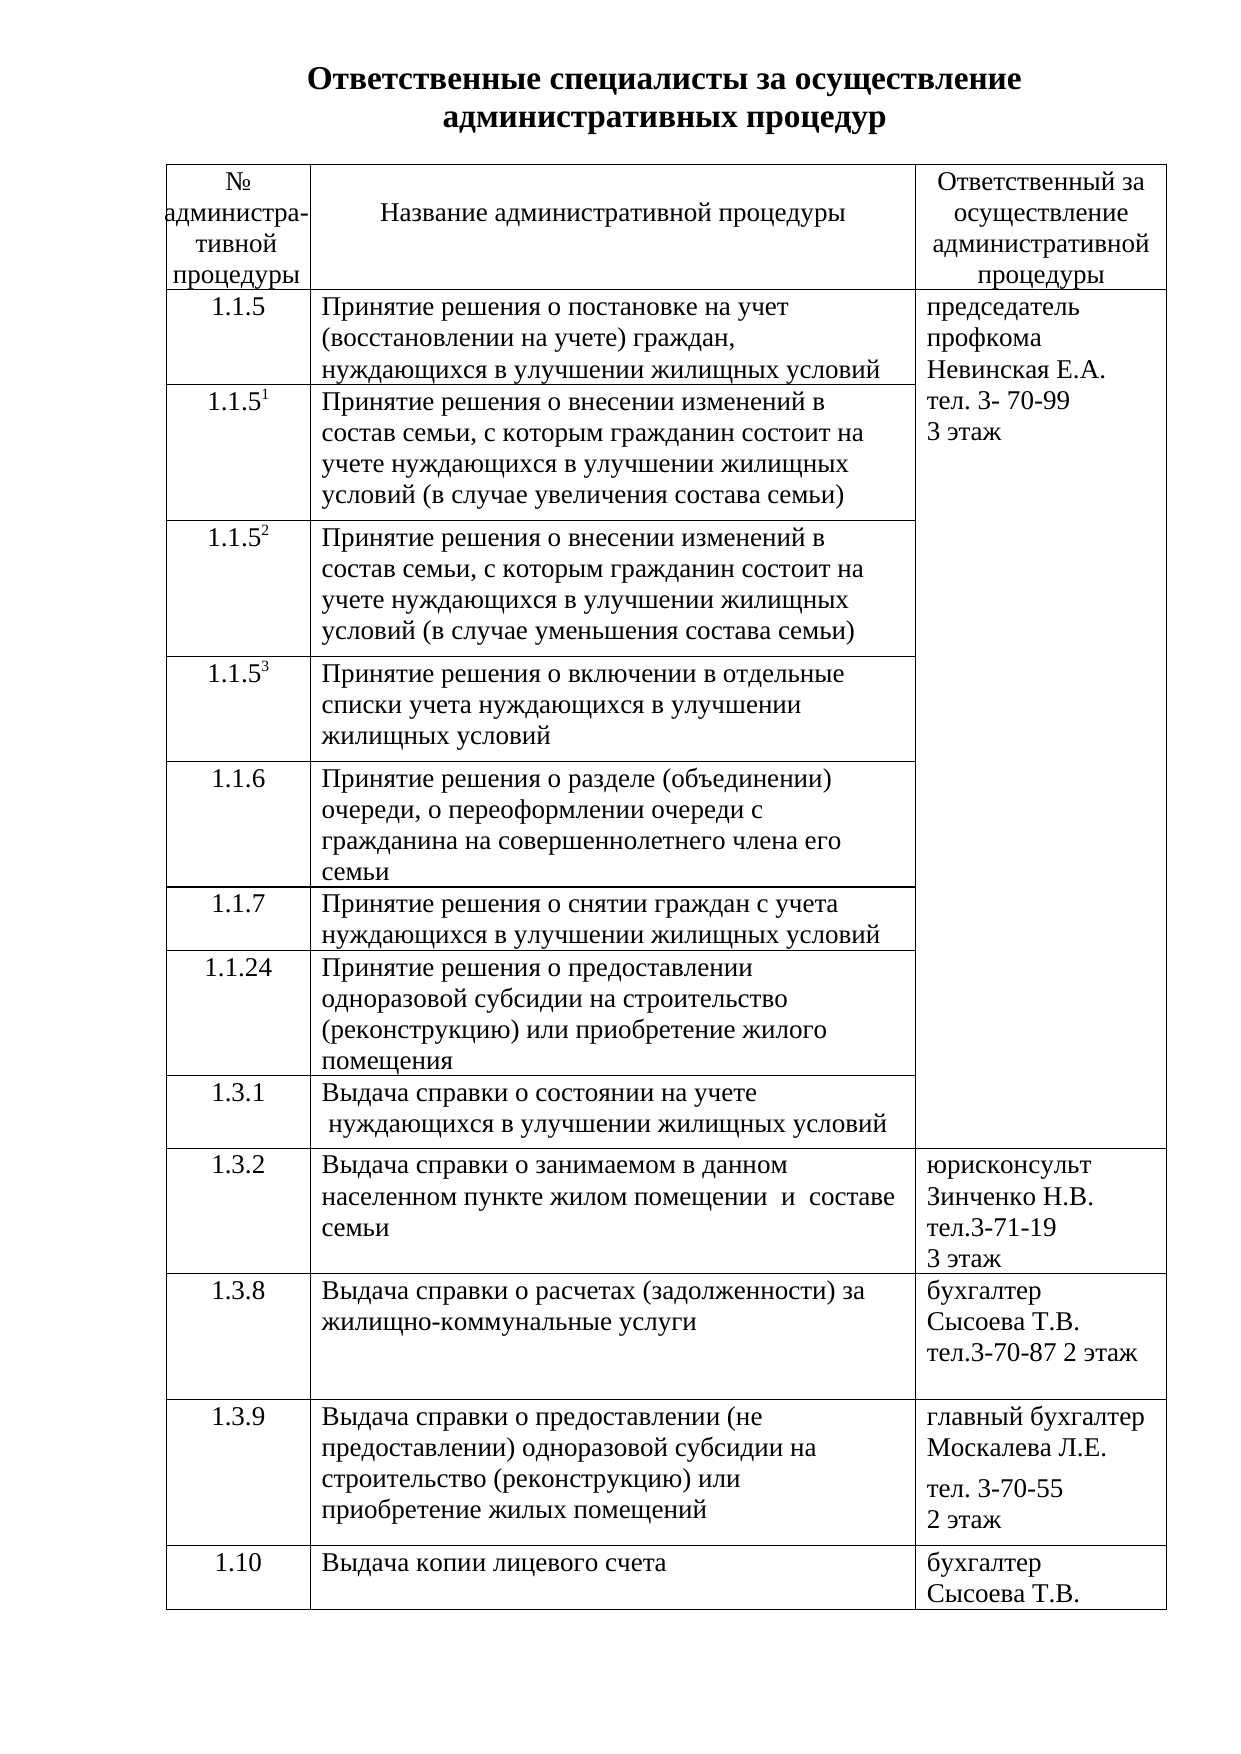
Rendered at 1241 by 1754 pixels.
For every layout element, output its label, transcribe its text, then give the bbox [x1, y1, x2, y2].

table_cell 1.3.8 [167, 1274, 310, 1399]
table_cell председатель профкома Невинская Е.А. тел. 3- 70-99 3 этаж [916, 290, 1166, 1147]
table_cell 1.1.53 [167, 657, 310, 761]
table_header № администра-тивной процедуры [167, 165, 310, 289]
table_cell главный бухгалтер Москалева Л.Е. тел. 3-70-55 2 этаж [916, 1400, 1166, 1545]
table_cell Выдача справки о состоянии на учете нуждающихся в улучшении жилищных условий [311, 1076, 915, 1147]
table_cell юрисконсульт Зинченко Н.В. тел.3-71-19 3 этаж [916, 1149, 1166, 1273]
table_cell 1.10 [167, 1546, 310, 1608]
table_cell 1.1.6 [167, 762, 310, 886]
table_cell 1.1.52 [167, 521, 310, 656]
table_cell Принятие решения о включении в отдельные списки учета нуждающихся в улучшении жилищных условий [311, 657, 915, 761]
table_cell 1.1.24 [167, 951, 310, 1075]
table_header Ответственный за осуществление административной процедуры [916, 165, 1166, 289]
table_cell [916, 1546, 1166, 1608]
table_cell Выдача справки о расчетах (задолженности) за жилищно-коммунальные услуги [311, 1274, 915, 1399]
table_header Название административной процедуры [311, 165, 915, 289]
table_cell Выдача справки о предоставлении (не предоставлении) одноразовой субсидии на строительство (реконструкцию) или приобретение жилых помещений [311, 1400, 915, 1545]
table_cell 1.3.9 [167, 1400, 310, 1545]
table_cell 1.1.5 [167, 290, 310, 384]
table_cell 1.3.2 [167, 1149, 310, 1273]
table_cell 1.1.7 [167, 888, 310, 950]
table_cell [311, 1546, 915, 1608]
table_cell Принятие решения о постановке на учет (восстановлении на учете) граждан, нуждающихся в улучшении жилищных условий [311, 290, 915, 384]
table_cell Принятие решения о внесении изменений в состав семьи, с которым гражданин состоит на учете нуждающихся в улучшении жилищных условий (в случае увеличения состава семьи) [311, 385, 915, 520]
table_cell 1.3.1 [167, 1076, 310, 1147]
table_cell 1.1.51 [167, 385, 310, 520]
table_cell бухгалтер Сысоева Т.В. тел.3-70-87 2 этаж [916, 1274, 1166, 1399]
table_cell Принятие решения о предоставлении одноразовой субсидии на строительство (реконструкцию) или приобретение жилого помещения [311, 951, 915, 1075]
table_cell Принятие решения о внесении изменений в состав семьи, с которым гражданин состоит на учете нуждающихся в улучшении жилищных условий (в случае уменьшения состава семьи) [311, 521, 915, 656]
table_cell Выдача справки о занимаемом в данном населенном пункте жилом помещении и составе семьи [311, 1149, 915, 1273]
table_cell Принятие решения о разделе (объединении) очереди, о переоформлении очереди с гражданина на совершеннолетнего члена его семьи [311, 762, 915, 886]
table_cell Принятие решения о снятии граждан с учета нуждающихся в улучшении жилищных условий [311, 888, 915, 950]
text Ответственные специалисты за осуществление административных процедур [177, 58, 1152, 135]
